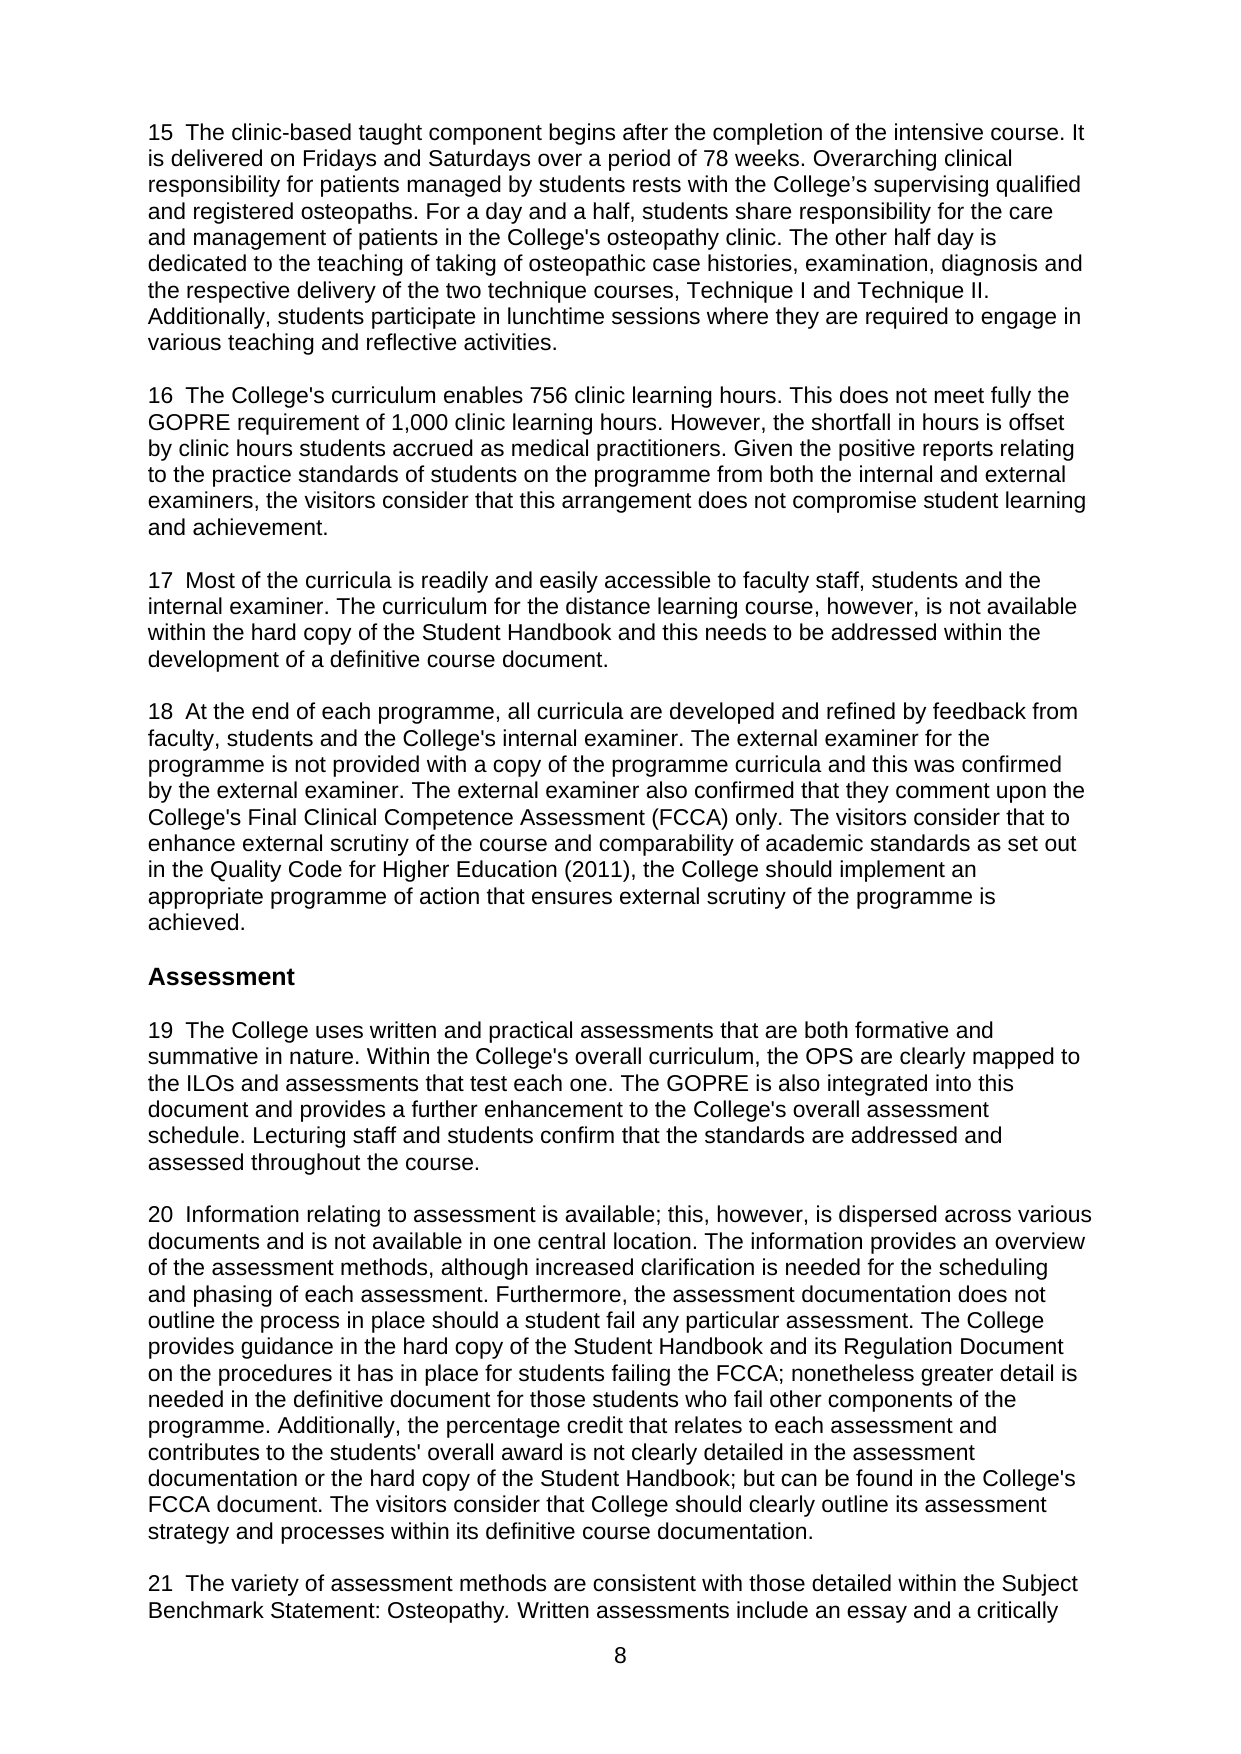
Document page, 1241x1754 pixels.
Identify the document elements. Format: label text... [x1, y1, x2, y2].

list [148, 1570, 1093, 1623]
list The clinic-based taught component begins after the completion of the intensive course. It is delivered on Fridays and Saturdays over a period of 78 weeks. Overarching clinical responsibility for patients managed by students rests with the College’s supervising qualified and registered osteopaths. For a day and a half, students share responsibility for the care and management of patients in the College's osteopathy clinic. The other half day is dedicated to the teaching of taking of osteopathic case histories, examination, diagnosis and the respective delivery of the two technique courses, Technique I and Technique II. Additionally, students participate in lunchtime sessions where they are required to engage in various teaching and reflective activities. [148, 118, 1093, 356]
list The College uses written and practical assessments that are both formative and summative in nature. Within the College's overall curriculum, the OPS are clearly mapped to the ILOs and assessments that test each one. The GOPRE is also integrated into this document and provides a further enhancement to the College's overall assessment schedule. Lecturing staff and students confirm that the standards are addressed and assessed throughout the course. [148, 1017, 1093, 1175]
list Most of the curricula is readily and easily accessible to faculty staff, students and the internal examiner. The curriculum for the distance learning course, however, is not available within the hard copy of the Student Handbook and this needs to be addressed within the development of a definitive course document. [148, 567, 1093, 672]
list At the end of each programme, all curricula are developed and refined by feedback from faculty, students and the College's internal examiner. The external examiner for the programme is not provided with a copy of the programme curricula and this was confirmed by the external examiner. The external examiner also confirmed that they comment upon the College's Final Clinical Competence Assessment (FCCA) only. The visitors consider that to enhance external scrutiny of the course and comparability of academic standards as set out in the Quality Code for Higher Education (2011), the College should implement an appropriate programme of action that ensures external scrutiny of the programme is achieved. [148, 698, 1093, 936]
list Information relating to assessment is available; this, however, is dispersed across various documents and is not available in one central location. The information provides an overview of the assessment methods, although increased clarification is needed for the scheduling and phasing of each assessment. Furthermore, the assessment documentation does not outline the process in place should a student fail any particular assessment. The College provides guidance in the hard copy of the Student Handbook and its Regulation Document on the procedures it has in place for students failing the FCCA; nonetheless greater detail is needed in the definitive document for those students who fail other components of the programme. Additionally, the percentage credit that relates to each assessment and contributes to the students' overall award is not clearly detailed in the assessment documentation or the hard copy of the Student Handbook; but can be found in the College's FCCA document. The visitors consider that College should clearly outline its assessment strategy and processes within its definitive course documentation. [148, 1201, 1093, 1544]
subtitle Assessment [148, 962, 1093, 991]
list The College's curriculum enables 756 clinic learning hours. This does not meet fully the GOPRE requirement of 1,000 clinic learning hours. However, the shortfall in hours is offset by clinic hours students accrued as medical practitioners. Given the positive reports relating to the practice standards of students on the programme from both the internal and external examiners, the visitors consider that this arrangement does not compromise student learning and achievement. [148, 382, 1093, 540]
